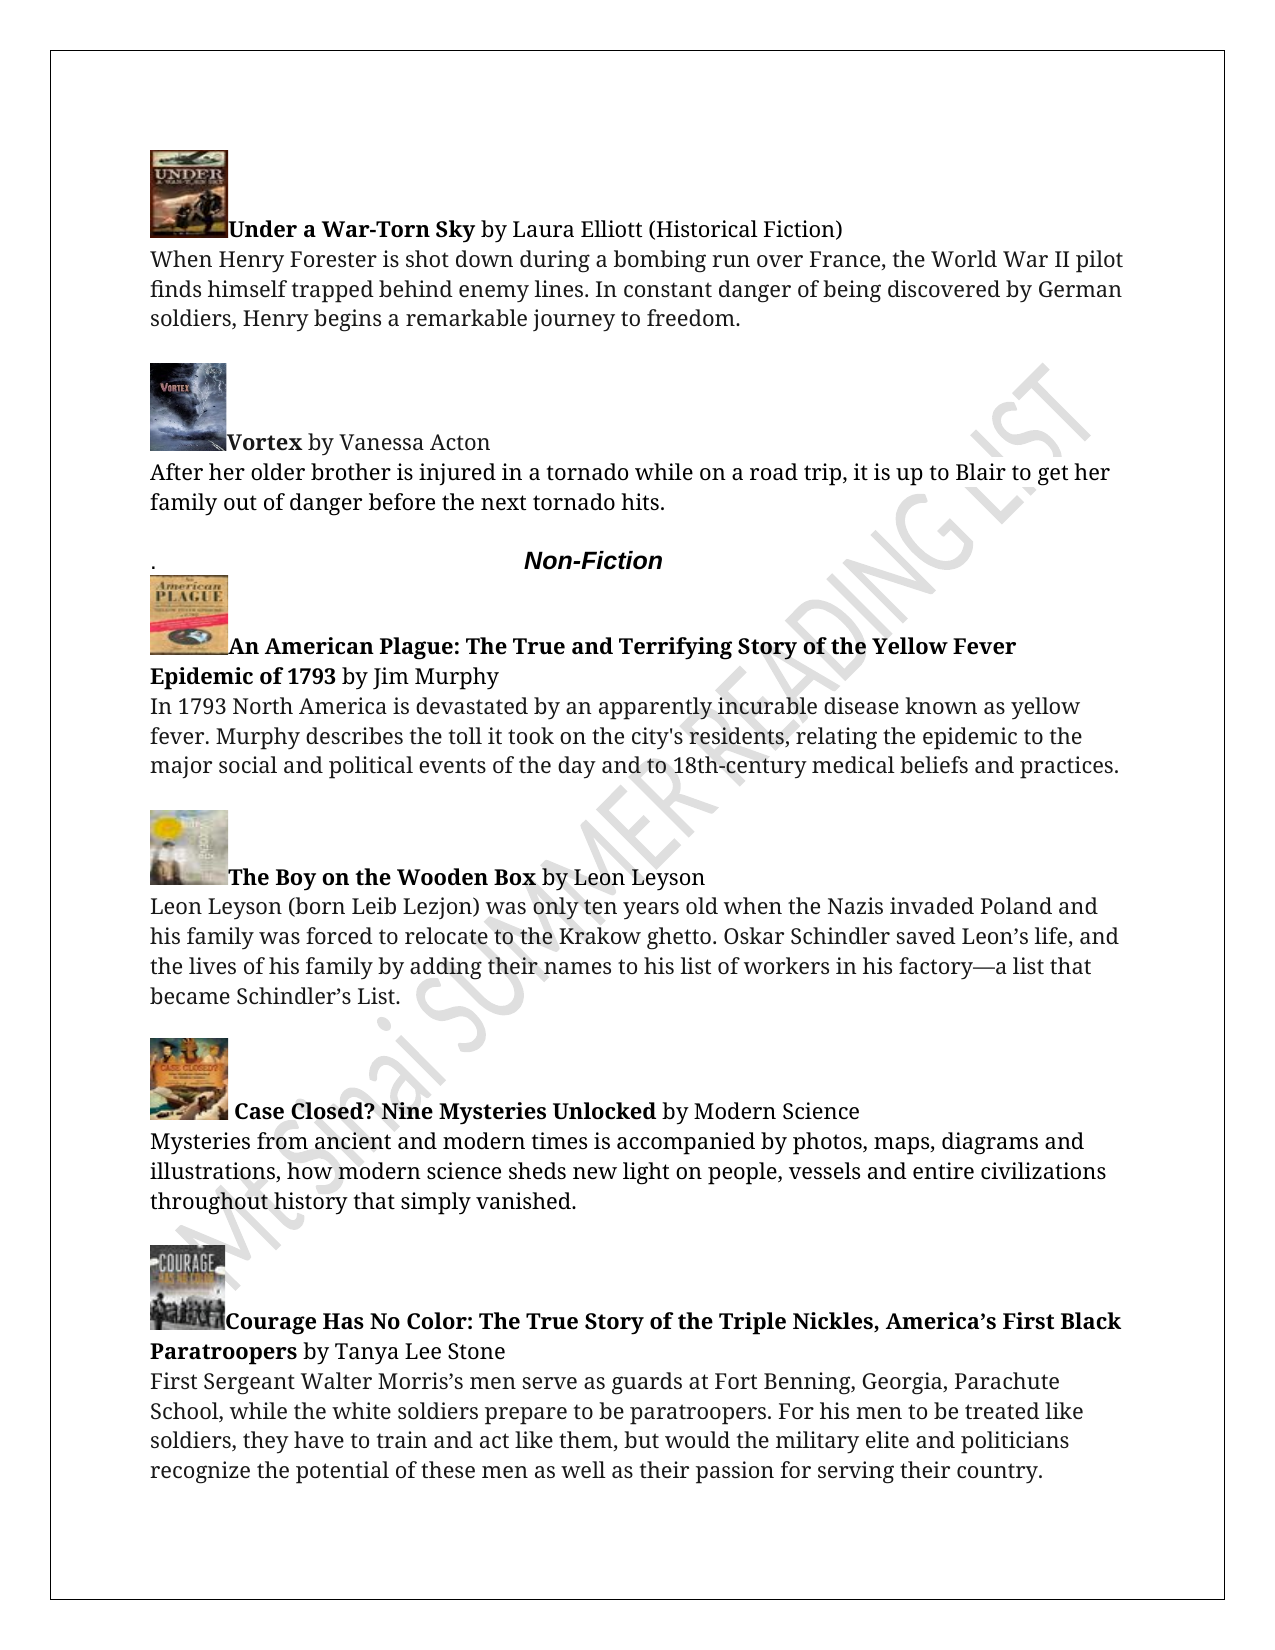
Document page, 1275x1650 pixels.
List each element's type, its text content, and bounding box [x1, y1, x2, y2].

picture [150, 1038, 229, 1120]
text After her older brother is injured in a tornado while on a road trip, it is up to Blair to get her family out of danger before the next tornado hits. [666, 457, 1125, 516]
picture [150, 363, 227, 451]
text First Sergeant Walter Morris’s men serve as guards at Fort Benning, Georgia, Parachute School, while the white soldiers prepare to be paratroopers. For his men to be treated like soldiers, they have to train and act like them, but would the military elite and politicians recognize the potential of these men as well as their passion for serving their country. [150, 1366, 1125, 1485]
text Case Closed? Nine Mysteries Unlocked by Modern Science [150, 1038, 1125, 1126]
text Leon Leyson (born Leib Lezjon) was only ten years old when the Nazis invaded Poland and his family was forced to relocate to the Krakow ghetto. Oskar Schindler saved Leon’s life, and the lives of his family by adding their names to his list of workers in his factory—a list that became Schindler’s List. [150, 891, 1125, 1038]
text Courage Has No Color: The True Story of the Triple Nickles, America’s First Black Paratroopers by Tanya Lee Stone [150, 1245, 1125, 1366]
text An American Plague: The True and Terrifying Story of the Yellow Fever Epidemic of 1793 by Jim Murphy [150, 575, 1125, 691]
text The Boy on the Wooden Box by Leon Leyson [150, 810, 1125, 891]
picture [150, 150, 229, 238]
picture [150, 575, 229, 655]
text . Non-Fiction [150, 546, 1125, 575]
picture [150, 1245, 226, 1330]
text Mysteries from ancient and modern times is accompanied by photos, maps, diagrams and illustrations, how modern science sheds new light on people, vessels and entire civilizations throughout history that simply vanished. [150, 1126, 1125, 1216]
text Vortex by Vanessa Acton [150, 363, 1125, 457]
text Under a War-Torn Sky by Laura Elliott (Historical Fiction) [150, 150, 1125, 244]
text In 1793 North America is devastated by an apparently incurable disease known as yellow fever. Murphy describes the toll it took on the city's residents, relating the epidemic to the major social and political events of the day and to 18th-century medical beliefs and practices. [150, 691, 1125, 780]
picture [150, 810, 229, 885]
text When Henry Forester is shot down during a bombing run over France, the World War II pilot finds himself trapped behind enemy lines. In constant danger of being discovered by German soldiers, Henry begins a remarkable journey to freedom. [150, 244, 1125, 333]
